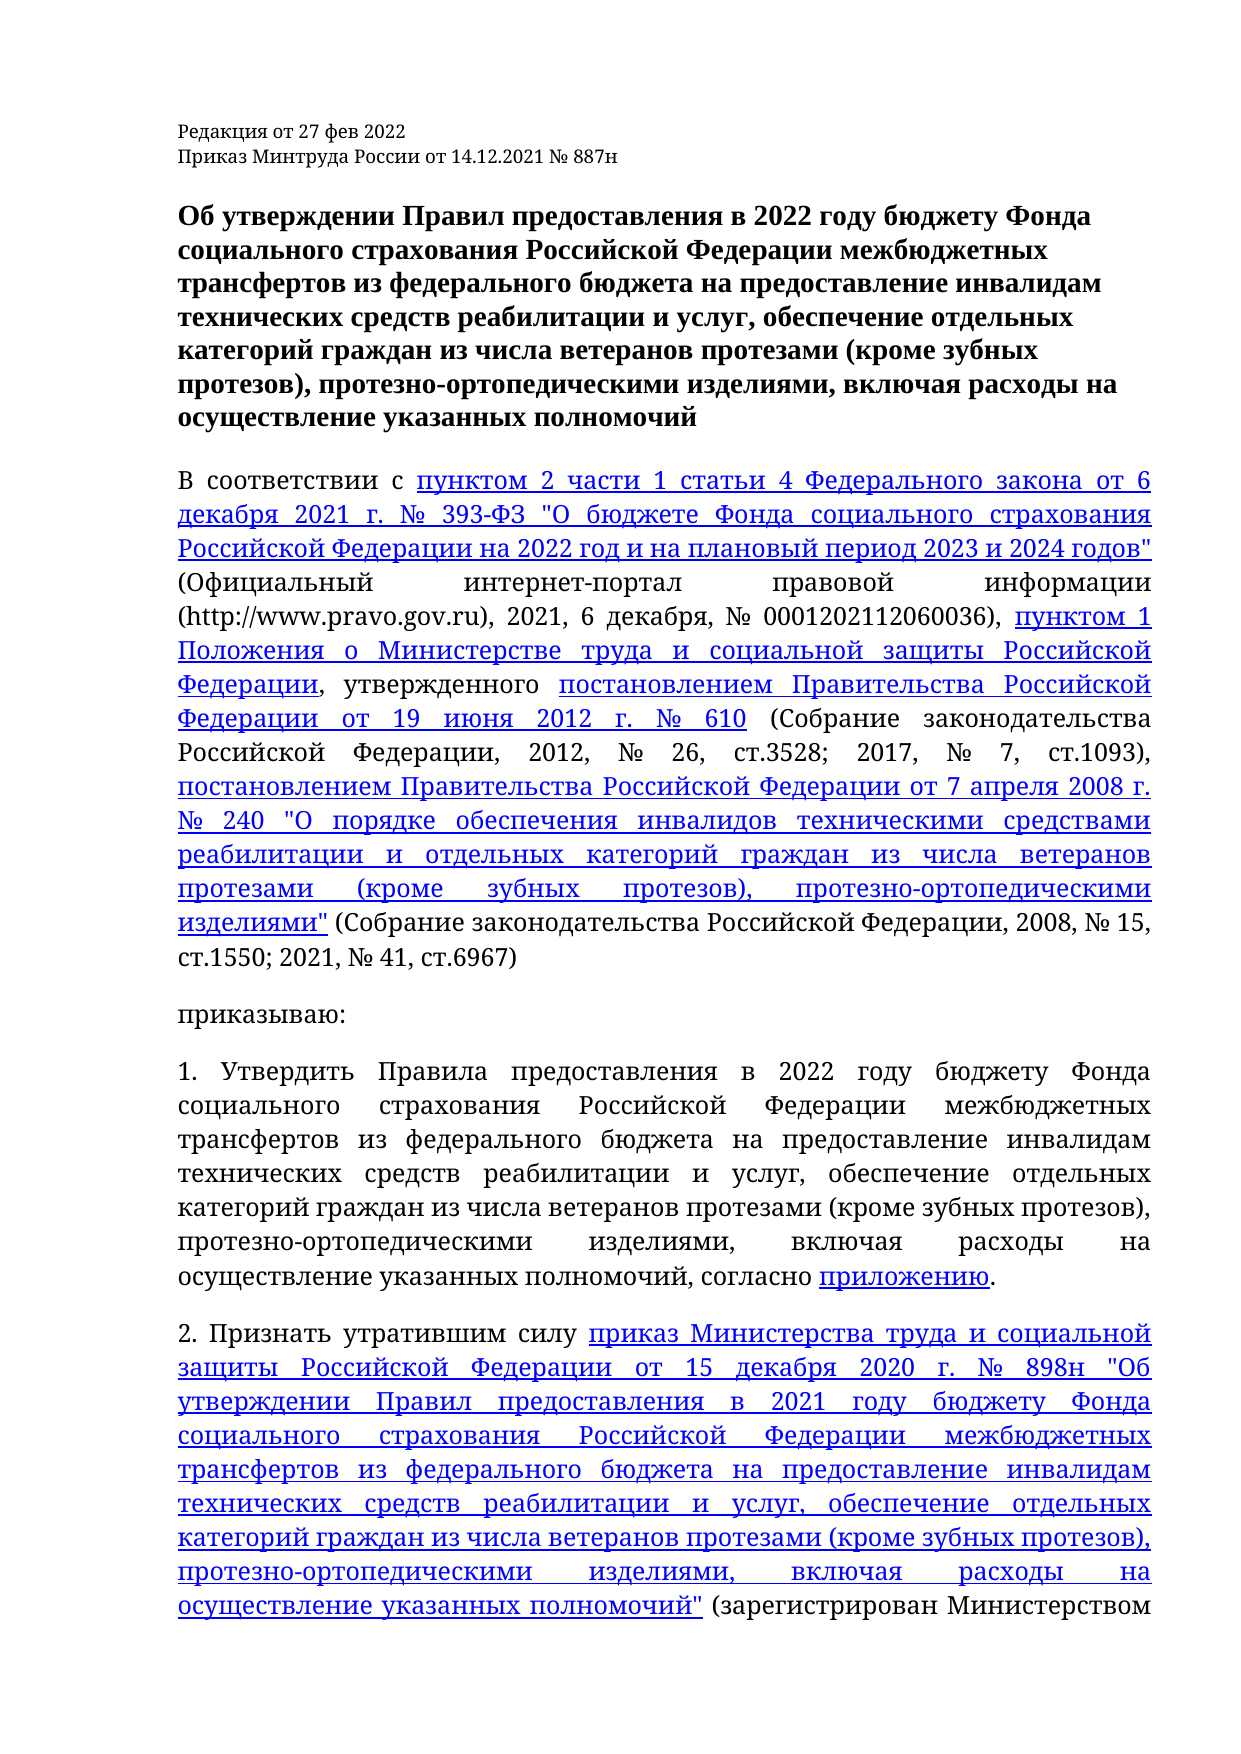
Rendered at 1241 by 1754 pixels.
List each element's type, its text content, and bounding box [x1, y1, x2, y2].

text 1. Утвердить Правила предоставления в 2022 году бюджету Фонда социального страхования Российской Федерации межбюджетных трансфертов из федерального бюджета на предоставление инвалидам технических средств реабилитации и услуг, обеспечение отдельных категорий граждан из числа ветеранов протезами (кроме зубных протезов), протезно-ортопедическими изделиями, включая расходы на осуществление указанных полномочий, согласно приложению. [177, 1054, 1152, 1292]
subtitle Об утверждении Правил предоставления в 2022 году бюджету Фонда социального страхования Российской Федерации межбюджетных трансфертов из федерального бюджета на предоставление инвалидам технических средств реабилитации и услуг, обеспечение отдельных категорий граждан из числа ветеранов протезами (кроме зубных протезов), протезно-ортопедическими изделиями, включая расходы на осуществление указанных полномочий [177, 198, 1152, 433]
text приказываю: [177, 996, 1152, 1031]
text В соответствии с пунктом 2 части 1 статьи 4 Федерального закона от 6 декабря 2021 г. № 393-ФЗ "О бюджете Фонда социального страхования Российской Федерации на 2022 год и на плановый период 2023 и 2024 годов" (Официальный интернет-портал правовой информации (http://www.pravo.gov.ru), 2021, 6 декабря, № 0001202112060036), пунктом 1 Положения о Министерстве труда и социальной защиты Российской Федерации, утвержденного постановлением Правительства Российской Федерации от 19 июня 2012 г. № 610 (Собрание законодательства Российской Федерации, 2012, № 26, ст.3528; 2017, № 7, ст.1093), постановлением Правительства Российской Федерации от 7 апреля 2008 г. № 240 "О порядке обеспечения инвалидов техническими средствами реабилитации и отдельных категорий граждан из числа ветеранов протезами (кроме зубных протезов), протезно-ортопедическими изделиями" (Собрание законодательства Российской Федерации, 2008, № 15, ст.1550; 2021, № 41, ст.6967) [177, 662, 1152, 866]
text В соответствии с пунктом 2 части 1 статьи 4 Федерального закона от 6 декабря 2021 г. № 393-ФЗ "О бюджете Фонда социального страхования Российской Федерации на 2022 год и на плановый период 2023 и 2024 годов" (Официальный интернет-портал правовой информации (http://www.pravo.gov.ru), 2021, 6 декабря, № 0001202112060036), пунктом 1 Положения о Министерстве труда и социальной защиты Российской Федерации, утвержденного постановлением Правительства Российской Федерации от 19 июня 2012 г. № 610 (Собрание законодательства Российской Федерации, 2012, № 26, ст.3528; 2017, № 7, ст.1093), постановлением Правительства Российской Федерации от 7 апреля 2008 г. № 240 "О порядке обеспечения инвалидов техническими средствами реабилитации и отдельных категорий граждан из числа ветеранов протезами (кроме зубных протезов), протезно-ортопедическими изделиями" (Собрание законодательства Российской Федерации, 2008, № 15, ст.1550; 2021, № 41, ст.6967) [177, 462, 1152, 525]
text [177, 1584, 1152, 1622]
text В соответствии с пунктом 2 части 1 статьи 4 Федерального закона от 6 декабря 2021 г. № 393-ФЗ "О бюджете Фонда социального страхования Российской Федерации на 2022 год и на плановый период 2023 и 2024 годов" (Официальный интернет-портал правовой информации (http://www.pravo.gov.ru), 2021, 6 декабря, № 0001202112060036), пунктом 1 Положения о Министерстве труда и социальной защиты Российской Федерации, утвержденного постановлением Правительства Российской Федерации от 19 июня 2012 г. № 610 (Собрание законодательства Российской Федерации, 2012, № 26, ст.3528; 2017, № 7, ст.1093), постановлением Правительства Российской Федерации от 7 апреля 2008 г. № 240 "О порядке обеспечения инвалидов техническими средствами реабилитации и отдельных категорий граждан из числа ветеранов протезами (кроме зубных протезов), протезно-ортопедическими изделиями" (Собрание законодательства Российской Федерации, 2008, № 15, ст.1550; 2021, № 41, ст.6967) [177, 560, 1152, 661]
text Приказ Минтруда России от 14.12.2021 № 887н [177, 144, 1152, 169]
text В соответствии с пунктом 2 части 1 статьи 4 Федерального закона от 6 декабря 2021 г. № 393-ФЗ "О бюджете Фонда социального страхования Российской Федерации на 2022 год и на плановый период 2023 и 2024 годов" (Официальный интернет-портал правовой информации (http://www.pravo.gov.ru), 2021, 6 декабря, № 0001202112060036), пунктом 1 Положения о Министерстве труда и социальной защиты Российской Федерации, утвержденного постановлением Правительства Российской Федерации от 19 июня 2012 г. № 610 (Собрание законодательства Российской Федерации, 2012, № 26, ст.3528; 2017, № 7, ст.1093), постановлением Правительства Российской Федерации от 7 апреля 2008 г. № 240 "О порядке обеспечения инвалидов техническими средствами реабилитации и отдельных категорий граждан из числа ветеранов протезами (кроме зубных протезов), протезно-ортопедическими изделиями" (Собрание законодательства Российской Федерации, 2008, № 15, ст.1550; 2021, № 41, ст.6967) [177, 901, 1152, 973]
text Редакция от 27 фев 2022 [177, 118, 1152, 144]
